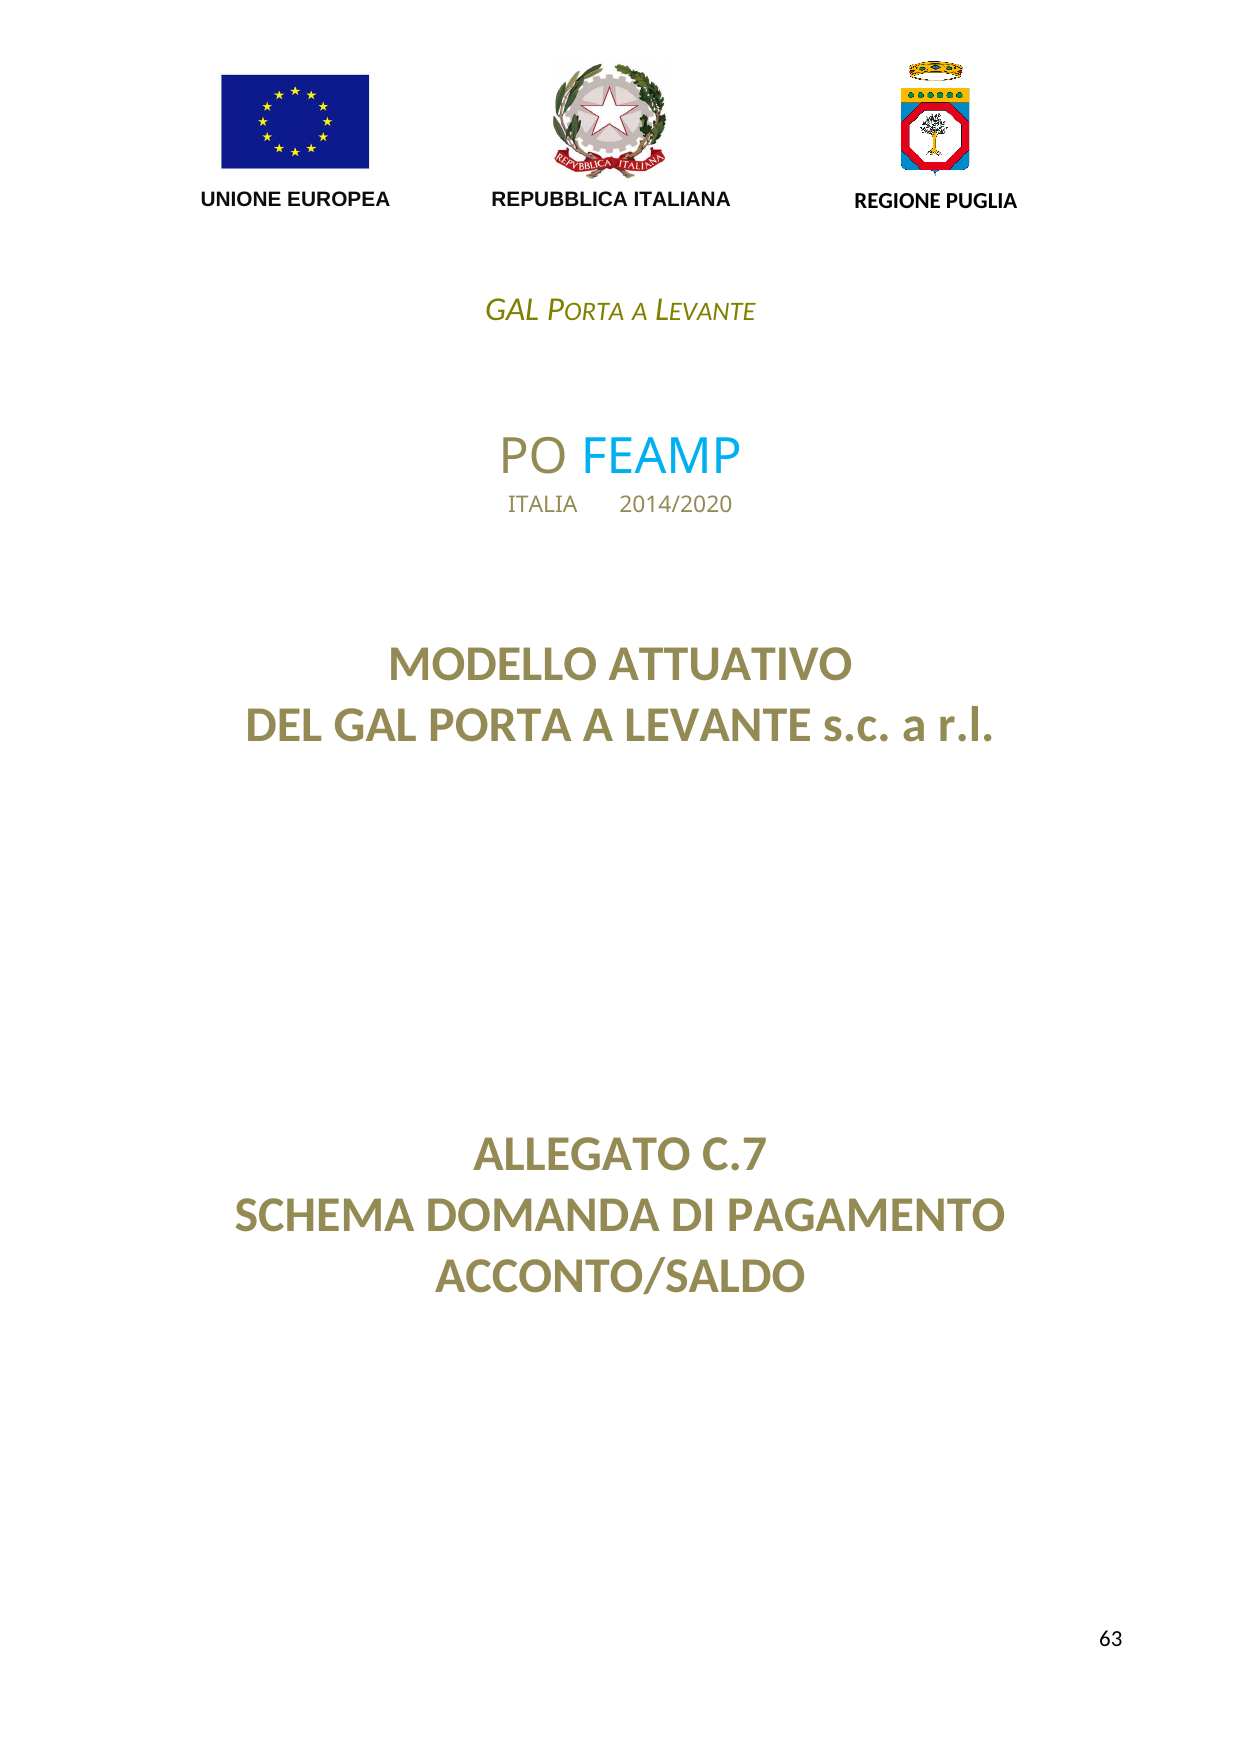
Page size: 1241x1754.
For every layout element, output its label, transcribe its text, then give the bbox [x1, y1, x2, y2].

picture [829, 56, 1043, 187]
text PO FEAMP [118, 420, 1122, 488]
text GAL Porta a Levante [118, 287, 1122, 328]
text MODELLO ATTUATIVO [118, 631, 1122, 692]
text DEL GAL PORTA A LEVANTE s.c. a r.l. [118, 692, 1122, 753]
text SCHEMA DOMANDA DI PAGAMENTO ACCONTO/SALDO [118, 1183, 1122, 1305]
picture [218, 72, 372, 171]
text ITALIA 2014/2020 [118, 488, 1122, 519]
text ALLEGATO C.7 [118, 1122, 1122, 1183]
picture [548, 58, 674, 184]
